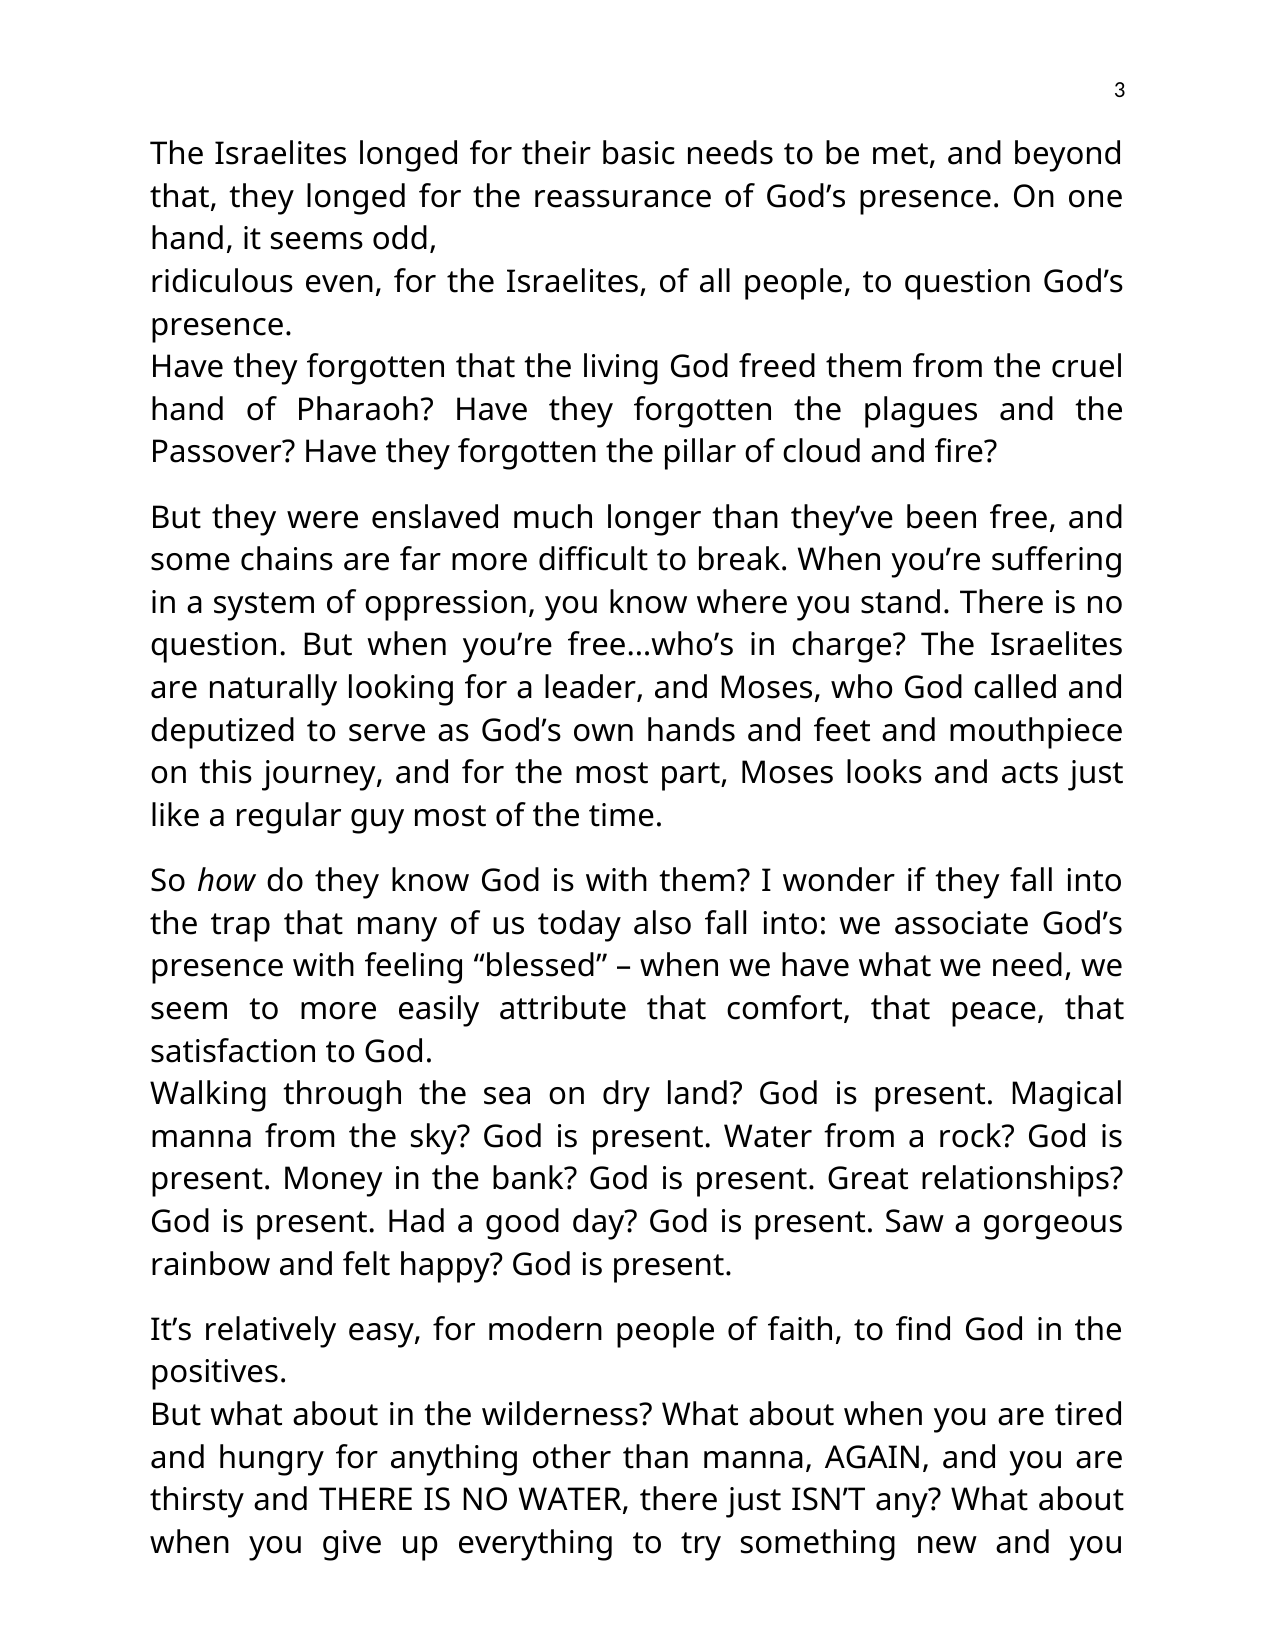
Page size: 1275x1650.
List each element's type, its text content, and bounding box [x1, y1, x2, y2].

text The Israelites longed for their basic needs to be met, and beyond that, they longed for the reassurance of God’s presence. On one hand, it seems odd, [150, 131, 1125, 259]
text Have they forgotten that the living God freed them from the cruel hand of Pharaoh? Have they forgotten the plagues and the Passover? Have they forgotten the pillar of cloud and fire? [150, 344, 1125, 472]
text Walking through the sea on dry land? God is present. Magical manna from the sky? God is present. Water from a rock? God is present. Money in the bank? God is present. Great relationships? God is present. Had a good day? God is present. Saw a gorgeous rainbow and felt happy? God is present. [150, 1071, 1125, 1284]
text ridiculous even, for the Israelites, of all people, to question God’s presence. [150, 259, 1125, 344]
text But they were enslaved much longer than they’ve been free, and some chains are far more difficult to break. When you’re suffering in a system of oppression, you know where you stand. There is no question. But when you’re free…who’s in charge? The Israelites are naturally looking for a leader, and Moses, who God called and deputized to serve as God’s own hands and feet and mouthpiece on this journey, and for the most part, Moses looks and acts just like a regular guy most of the time. [150, 494, 1125, 835]
text So how do they know God is with them? I wonder if they fall into the trap that many of us today also fall into: we associate God’s presence with feeling “blessed” – when we have what we need, we seem to more easily attribute that comfort, that peace, that satisfaction to God. [150, 858, 1125, 1071]
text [150, 1392, 1125, 1562]
text It’s relatively easy, for modern people of faith, to find God in the positives. [150, 1307, 1125, 1392]
